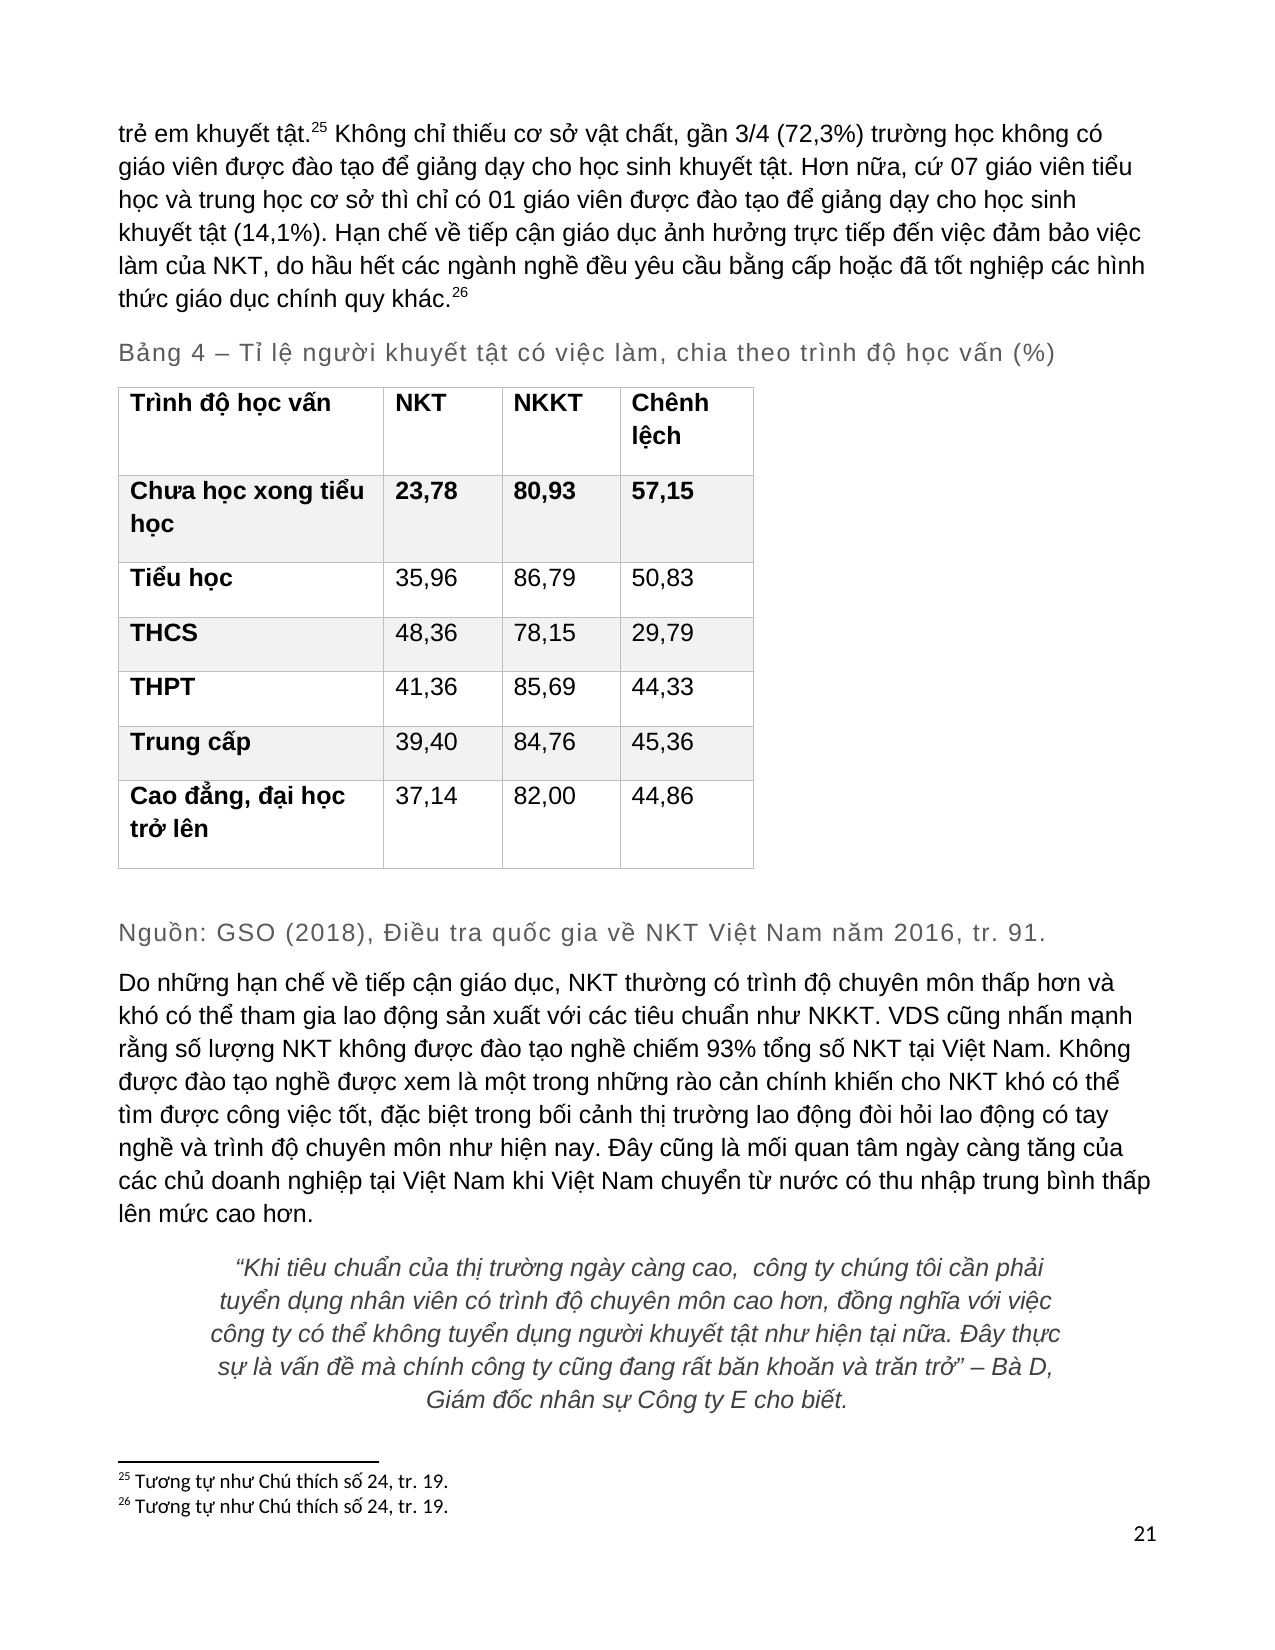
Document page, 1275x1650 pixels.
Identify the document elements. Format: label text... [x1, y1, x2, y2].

table_cell 44,86 [621, 781, 753, 868]
table_cell 35,96 [384, 563, 502, 617]
table_cell 48,36 [384, 618, 502, 671]
table_cell Trung cấp [119, 727, 383, 780]
subtitle Bảng 4 – Tỉ lệ người khuyết tật có việc làm, chia theo trình độ học vấn (%) [118, 337, 1156, 366]
table_cell 84,76 [503, 727, 620, 780]
table_cell 23,78 [384, 476, 502, 562]
table_cell 80,93 [503, 476, 620, 562]
table_header NKT [384, 388, 502, 475]
table_cell 45,36 [621, 727, 753, 780]
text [118, 118, 1156, 312]
table_cell 29,79 [621, 618, 753, 671]
table_cell THPT [119, 672, 383, 726]
table_cell 39,40 [384, 727, 502, 780]
table_cell Chưa học xong tiểu học [119, 476, 383, 562]
table_cell 41,36 [384, 672, 502, 726]
text “Khi tiêu chuẩn của thị trường ngày càng cao, công ty chúng tôi cần phải tuyển dụng nhân viên có trình độ chuyên môn cao hơn, đồng nghĩa với việc công ty có thể không tuyển dụng người khuyết tật như hiện tại nữa. Đây thực sự là vấn đề mà chính công ty cũng đang rất băn khoăn và trăn trở” – Bà D, Giám đốc nhân sự Công ty E cho biết. [208, 1253, 1066, 1414]
table_cell THCS [119, 618, 383, 671]
text Do những hạn chế về tiếp cận giáo dục, NKT thường có trình độ chuyên môn thấp hơn và khó có thể tham gia lao động sản xuất với các tiêu chuẩn như NKKT. VDS cũng nhấn mạnh rằng số lượng NKT không được đào tạo nghề chiếm 93% tổng số NKT tại Việt Nam. Không được đào tạo nghề được xem là một trong những rào cản chính khiến cho NKT khó có thể tìm được công việc tốt, đặc biệt trong bối cảnh thị trường lao động đòi hỏi lao động có tay nghề và trình độ chuyên môn như hiện nay. Đây cũng là mối quan tâm ngày càng tăng của các chủ doanh nghiệp tại Việt Nam khi Việt Nam chuyển từ nước có thu nhập trung bình thấp lên mức cao hơn. [118, 968, 1156, 1228]
table_cell Tiểu học [119, 563, 383, 617]
table_cell 78,15 [503, 618, 620, 671]
table_header Trình độ học vấn [119, 388, 383, 475]
table_cell 44,33 [621, 672, 753, 726]
table_header NKKT [503, 388, 620, 475]
table_cell 86,79 [503, 563, 620, 617]
table_cell 82,00 [503, 781, 620, 868]
table_header Chênh lệch [621, 388, 753, 475]
table_cell 57,15 [621, 476, 753, 562]
table_cell 50,83 [621, 563, 753, 617]
subtitle Nguồn: GSO (2018), Điều tra quốc gia về NKT Việt Nam năm 2016, tr. 91. [118, 918, 1156, 947]
table_cell 37,14 [384, 781, 502, 868]
table_cell Cao đẳng, đại học trở lên [119, 781, 383, 868]
table_cell 85,69 [503, 672, 620, 726]
